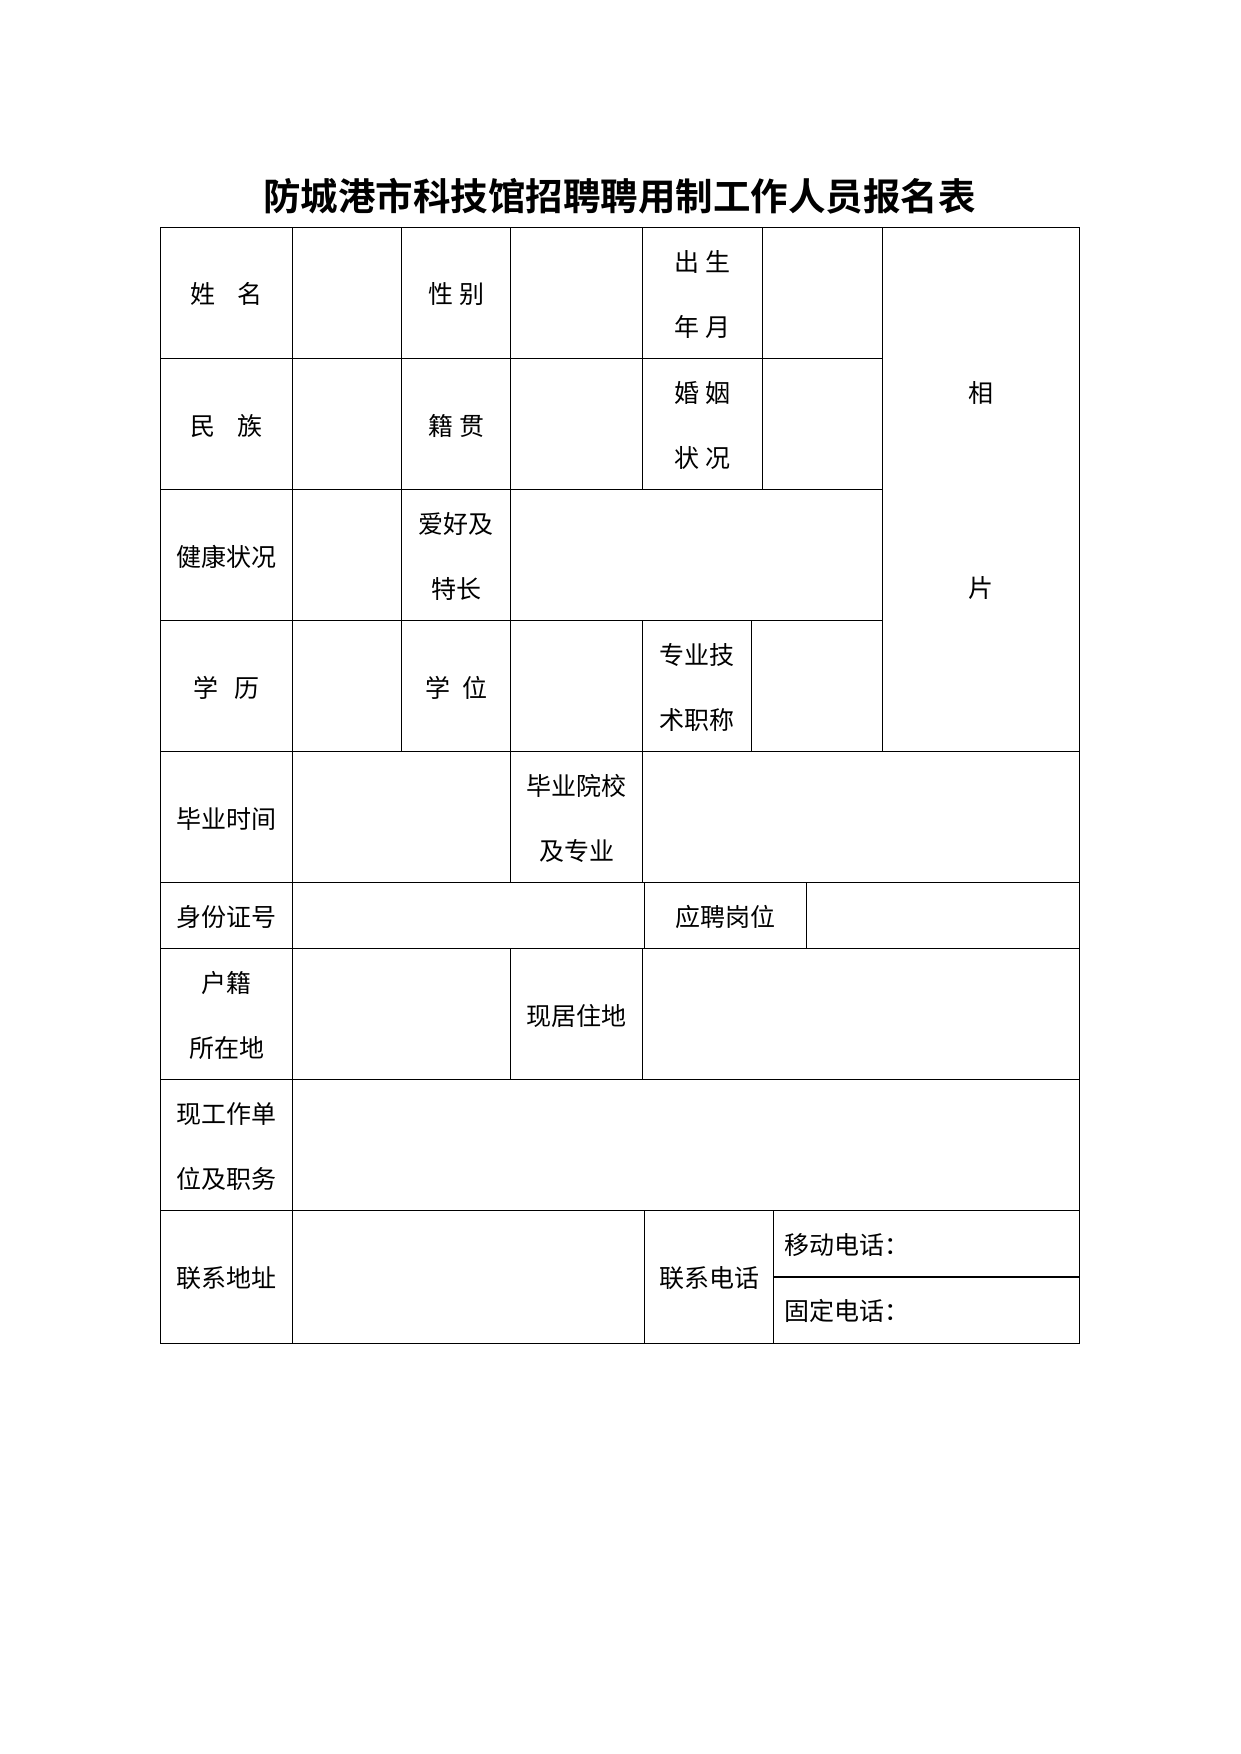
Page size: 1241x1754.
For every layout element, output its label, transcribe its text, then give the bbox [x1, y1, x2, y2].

table_cell 毕业时间 [161, 752, 292, 882]
table_header [511, 228, 642, 358]
table_cell 身份证号 [161, 883, 292, 948]
table_header 相 片 [883, 228, 1079, 751]
table_cell [293, 949, 510, 1079]
table_cell [293, 752, 510, 882]
table_header [293, 228, 401, 358]
table_cell [293, 490, 401, 620]
table_cell 婚 姻 状 况 [643, 359, 762, 489]
table_cell [293, 1080, 1079, 1210]
table_cell 现居住地 [511, 949, 642, 1079]
table_cell [511, 359, 642, 489]
table_cell 籍 贯 [402, 359, 510, 489]
table_cell 联系电话 [645, 1211, 773, 1342]
table_cell [752, 621, 882, 751]
table_cell 联系地址 [161, 1211, 292, 1342]
table_cell [293, 621, 401, 751]
table_header 出 生 年 月 [643, 228, 762, 358]
table_cell 固定电话： [774, 1278, 1079, 1342]
table_cell 毕业院校及专业 [511, 752, 642, 882]
table_cell 健康状况 [161, 490, 292, 620]
table_cell [643, 949, 1079, 1079]
table_cell 民 族 [161, 359, 292, 489]
table_cell 应聘岗位 [645, 883, 806, 948]
table_cell [763, 359, 882, 489]
table_cell 学 历 [161, 621, 292, 751]
table_cell [807, 883, 1079, 948]
table_header 姓 名 [161, 228, 292, 358]
text 防城港市科技馆招聘聘用制工作人员报名表 [187, 162, 1053, 227]
table_cell [293, 1211, 644, 1342]
table_cell 专业技术职称 [643, 621, 751, 751]
table_header 性 别 [402, 228, 510, 358]
table_cell 学 位 [402, 621, 510, 751]
table_cell [293, 359, 401, 489]
table_cell 现工作单位及职务 [161, 1080, 292, 1210]
table_cell 移动电话： [774, 1211, 1079, 1276]
table_header [763, 228, 882, 358]
table_cell [511, 490, 882, 620]
table_cell 爱好及 特长 [402, 490, 510, 620]
table_cell [511, 621, 642, 751]
table_cell [643, 752, 1079, 882]
table_cell [293, 883, 644, 948]
table_cell 户籍 所在地 [161, 949, 292, 1079]
